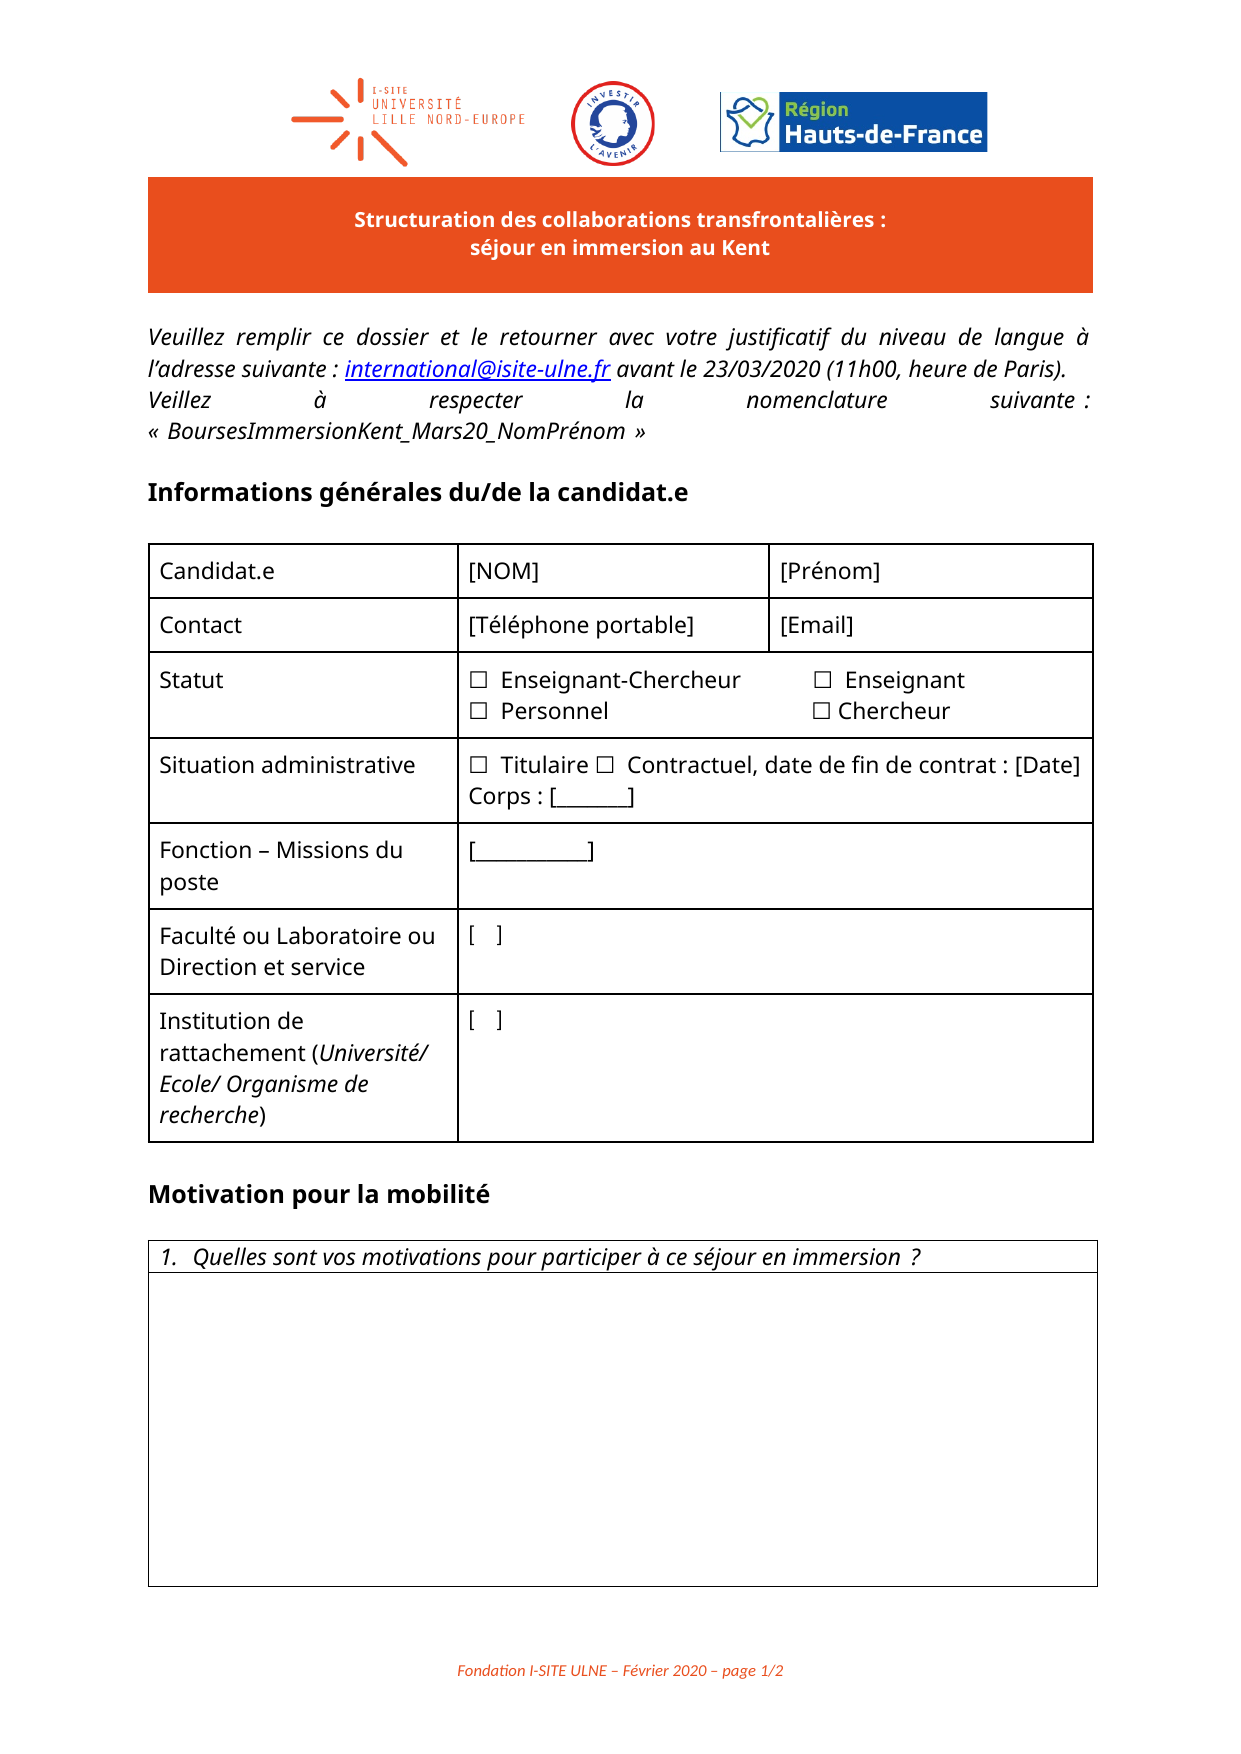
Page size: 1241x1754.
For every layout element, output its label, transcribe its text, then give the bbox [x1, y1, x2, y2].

table_cell [149, 1273, 1097, 1586]
table_cell [459, 824, 1092, 907]
table_cell [459, 599, 768, 651]
table_cell Statut [150, 653, 457, 737]
table_cell [770, 599, 1092, 651]
text Informations générales du/de la candidat.e [148, 475, 1093, 509]
table_cell Contact [150, 599, 457, 651]
text Veillez à respecter la nomenclature suivante : « BoursesImmersionKent_Mars20_NomPrénom » [148, 384, 1093, 446]
text Motivation pour la mobilité [148, 1177, 1093, 1211]
text Veuillez remplir ce dossier et le retourner avec votre justificatif du niveau de langue à l’adresse suivante : international@isite-ulne.fr avant le 23/03/2020 (11h00, heure de Paris). [148, 321, 1093, 384]
table_cell Faculté ou Laboratoire ou Direction et service [150, 910, 457, 993]
table_header [459, 545, 768, 597]
table_cell Situation administrative [150, 739, 457, 822]
table_cell Titulaire Contractuel, date de fin de contrat : Corps : [459, 739, 1092, 822]
table_cell Fonction – Missions du poste [150, 824, 457, 907]
picture [571, 81, 655, 166]
table_cell Institution de rattachement (Université/ Ecole/ Organisme de recherche) [150, 995, 457, 1141]
table_header Candidat.e [150, 545, 457, 597]
picture [288, 72, 543, 170]
table_header Quelles sont vos motivations pour participer à ce séjour en immersion ? [149, 1241, 1097, 1272]
picture [720, 92, 988, 152]
table_header [770, 545, 1092, 597]
table_cell Enseignant-Chercheur Enseignant Personnel Chercheur [459, 653, 1092, 737]
